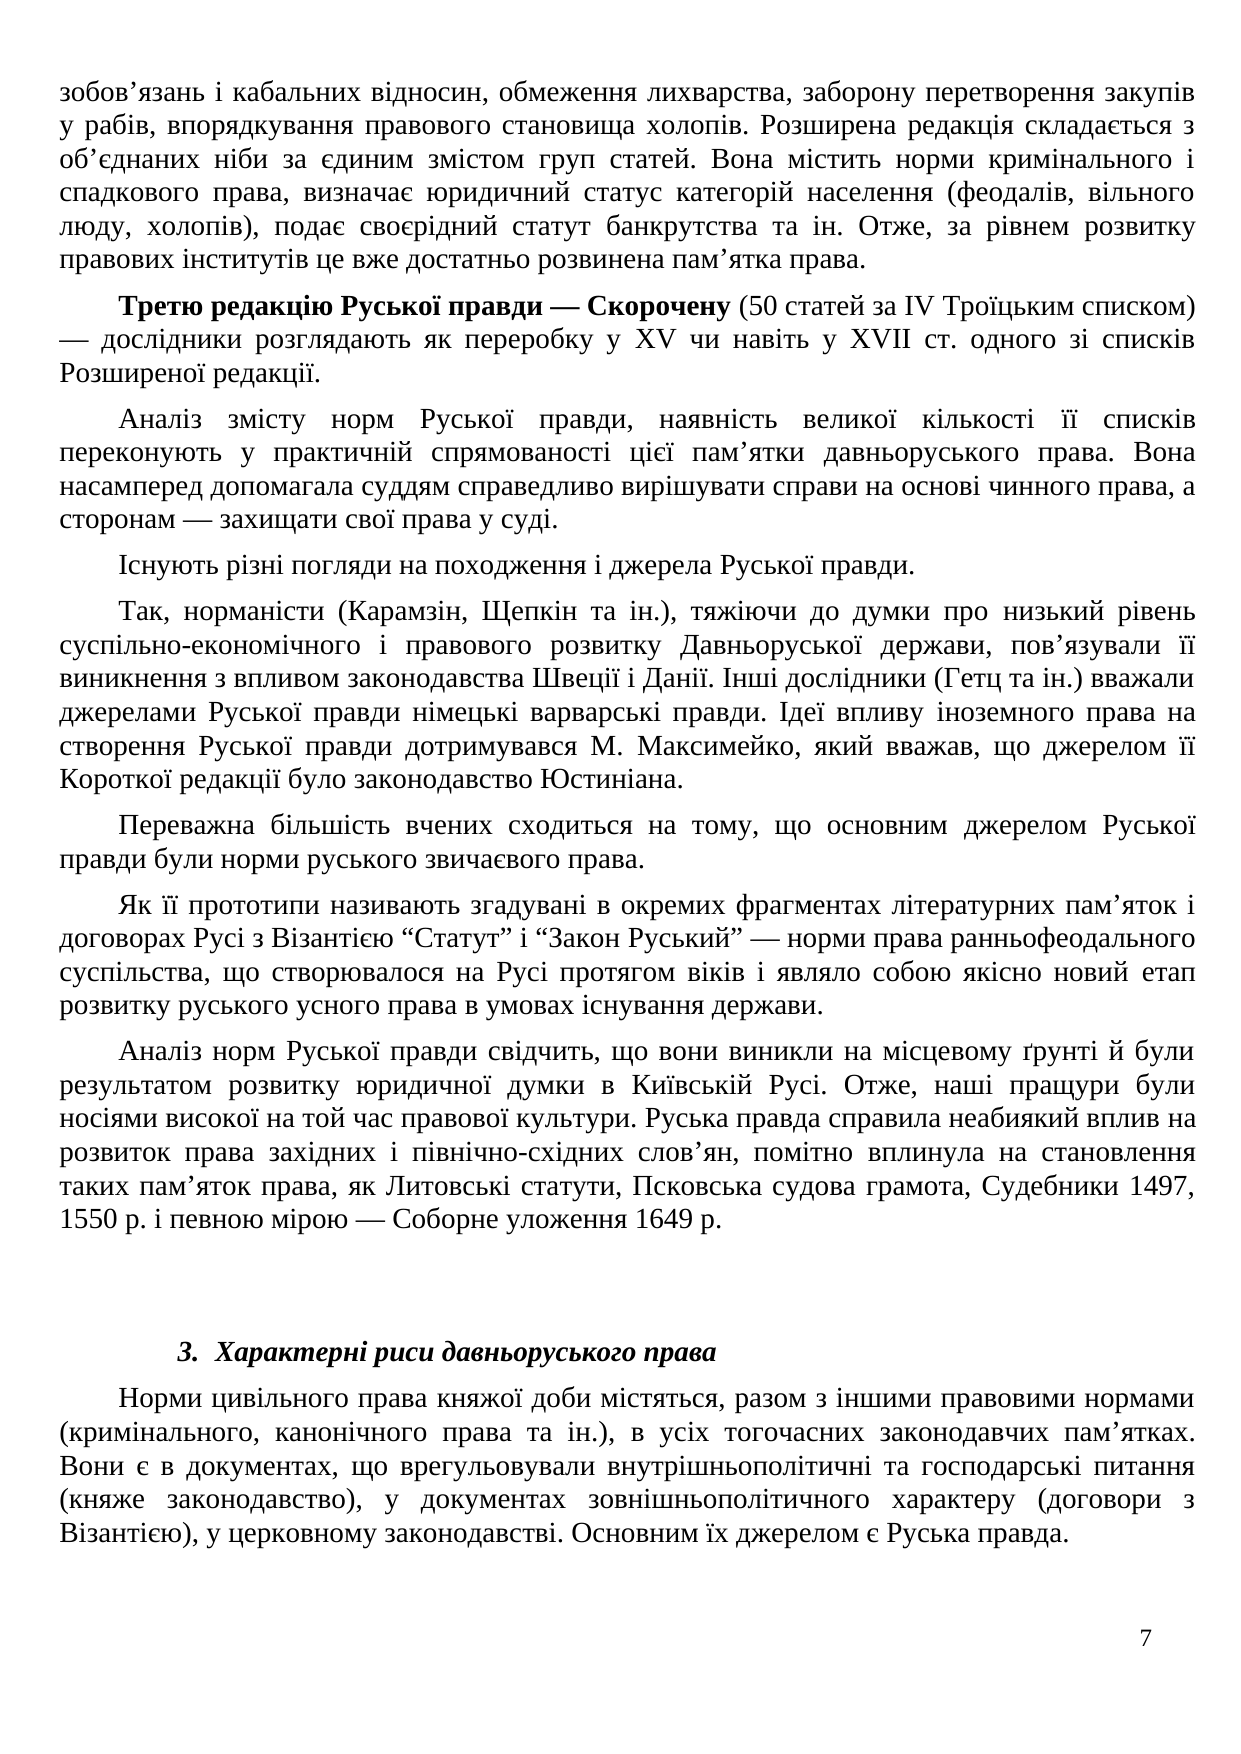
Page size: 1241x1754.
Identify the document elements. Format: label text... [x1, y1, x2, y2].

text Норми цивільного права княжої доби містяться, разом з іншими правовими нормами (кримінального, канонічного права та ін.), в усіх тогочасних законодавчих пам’ятках. Вони є в документах, що врегульовували внутрішньополітичні та господарські питання (княже законодавство), у документах зовнішньополітичного характеру (договори з Візантією), у церковному законодавстві. Основним їх джерелом є Руська правда. [59, 1381, 1196, 1548]
text Аналіз норм Руської правди свідчить, що вони виникли на місцевому ґрунті й були результатом розвитку юридичної думки в Київській Русі. Отже, наші пращури були носіями високої на той час правової культури. Руська правда справила неабиякий вплив на розвиток права західних і північно-східних слов’ян, помітно вплинула на становлення таких пам’яток права, як Литовські статути, Псковська судова грамота, Судебники 1497, 1550 р. і певною мірою — Соборне уложення 1649 р. [59, 1033, 1196, 1235]
text Так, норманісти (Карамзін, Щепкін та ін.), тяжіючи до думки про низький рівень суспільно-економічного і правового розвитку Давньоруської держави, пов’язували її виникнення з впливом законодавства Швеції і Данії. Інші дослідники (Гетц та ін.) вважали джерелами Руської правди німецькі варварські правди. Ідеї впливу іноземного права на створення Руської правди дотримувався М. Максимейко, який вважав, що джерелом її Короткої редакції було законодавство Юстиніана. [59, 593, 1196, 795]
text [59, 74, 1196, 275]
text Переважна більшість вчених сходиться на тому, що основним джерелом Руської правди були норми руського звичаєвого права. [59, 807, 1196, 874]
text Існують різні погляди на походження і джерела Руської правди. [59, 547, 1196, 581]
text Як її прототипи називають згадувані в окремих фрагментах літературних пам’яток і договорах Русі з Візантією “Статут” і “Закон Руський” — норми права ранньофеодального суспільства, що створювалося на Русі протягом віків і являло собою якісно новий етап розвитку руського усного права в умовах існування держави. [59, 887, 1196, 1021]
text Третю редакцію Руської правди — Скорочену (50 статей за ІV Троїцьким списком) — дослідники розглядають як переробку у ХV чи навіть у ХVIІ ст. одного зі списків Розширеної редакції. [59, 288, 1196, 388]
list Характерні риси давньоруського права [177, 1334, 1196, 1368]
text Аналіз змісту норм Руської правди, наявність великої кількості її списків переконують у практичній спрямованості цієї пам’ятки давньоруського права. Вона насамперед допомагала суддям справедливо вирішувати справи на основі чинного права, а сторонам — захищати свої права у суді. [59, 401, 1196, 535]
